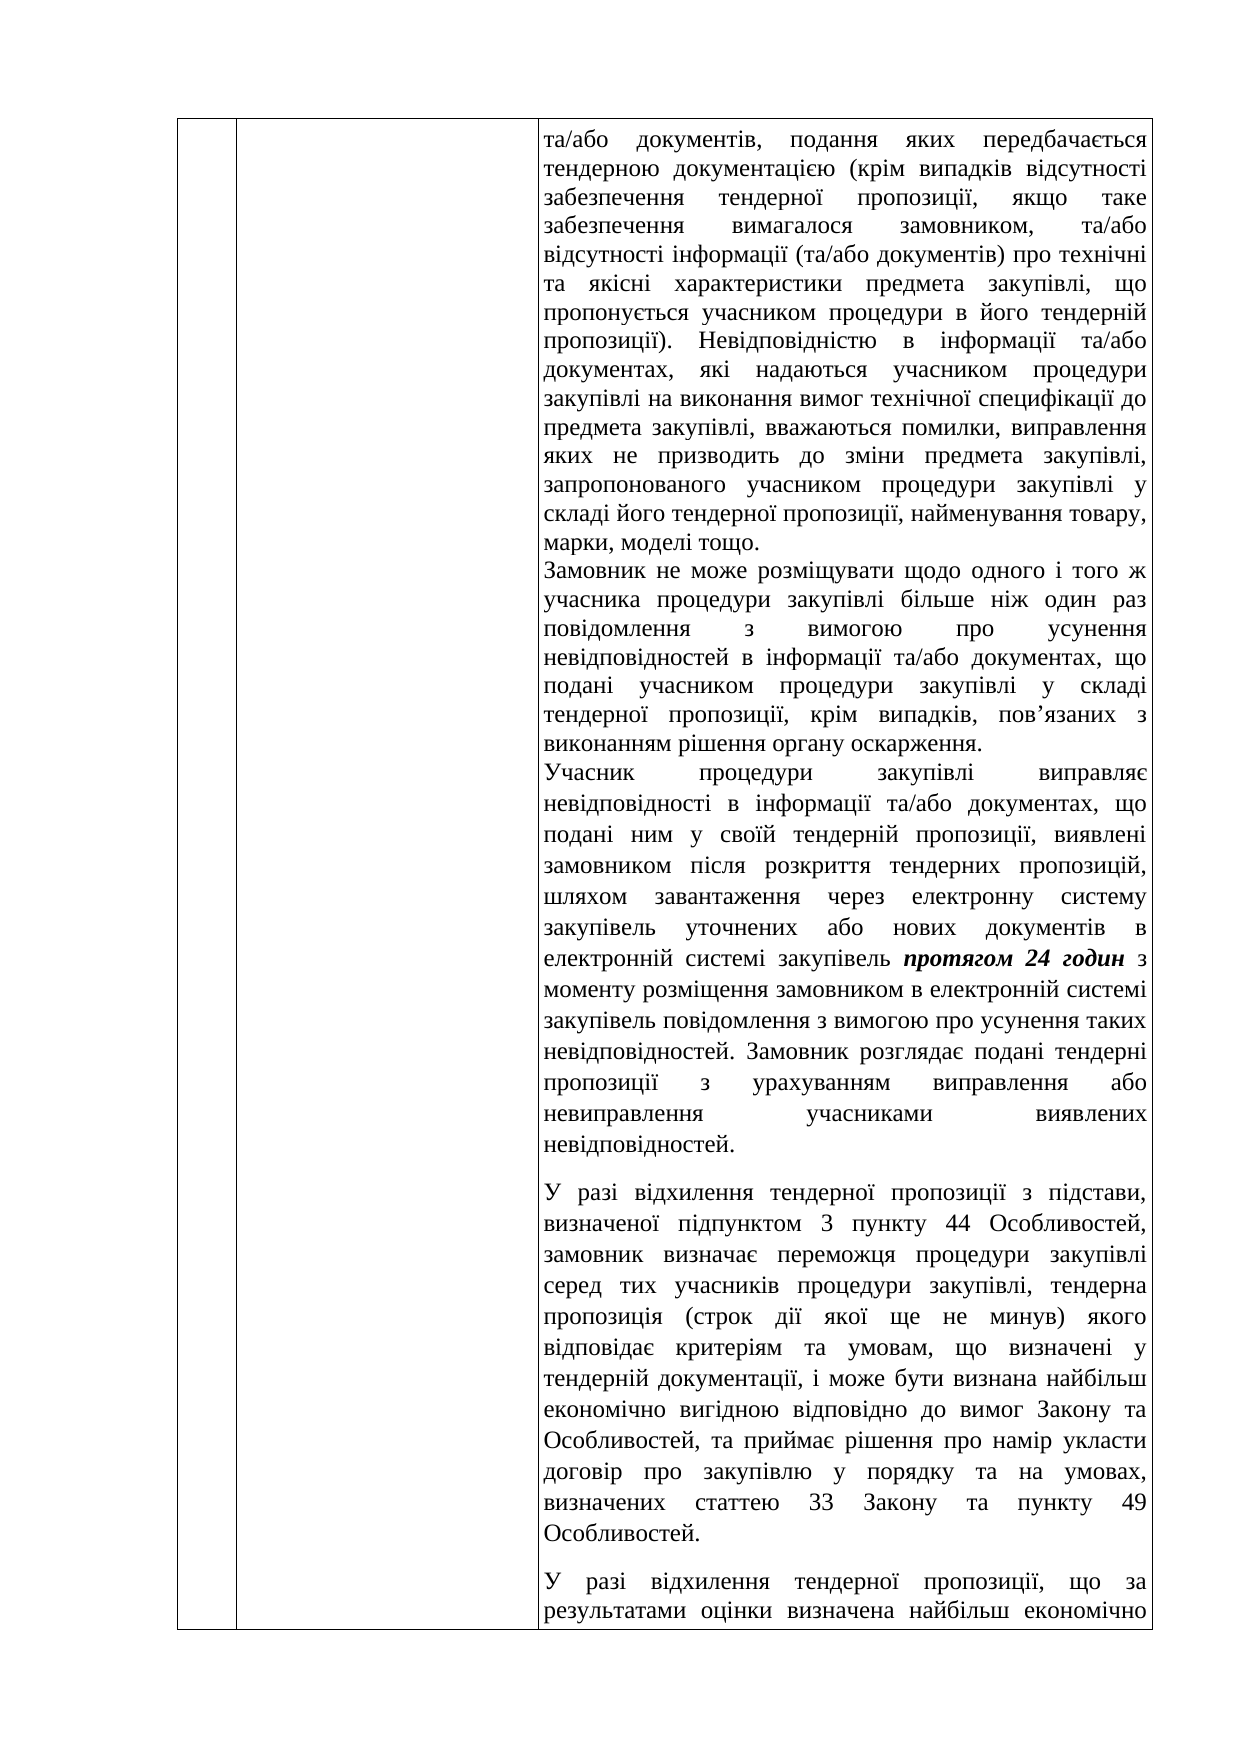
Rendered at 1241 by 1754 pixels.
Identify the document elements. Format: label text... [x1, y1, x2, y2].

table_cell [539, 119, 1152, 1628]
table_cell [237, 119, 538, 1628]
table_cell 1 [178, 119, 236, 1628]
